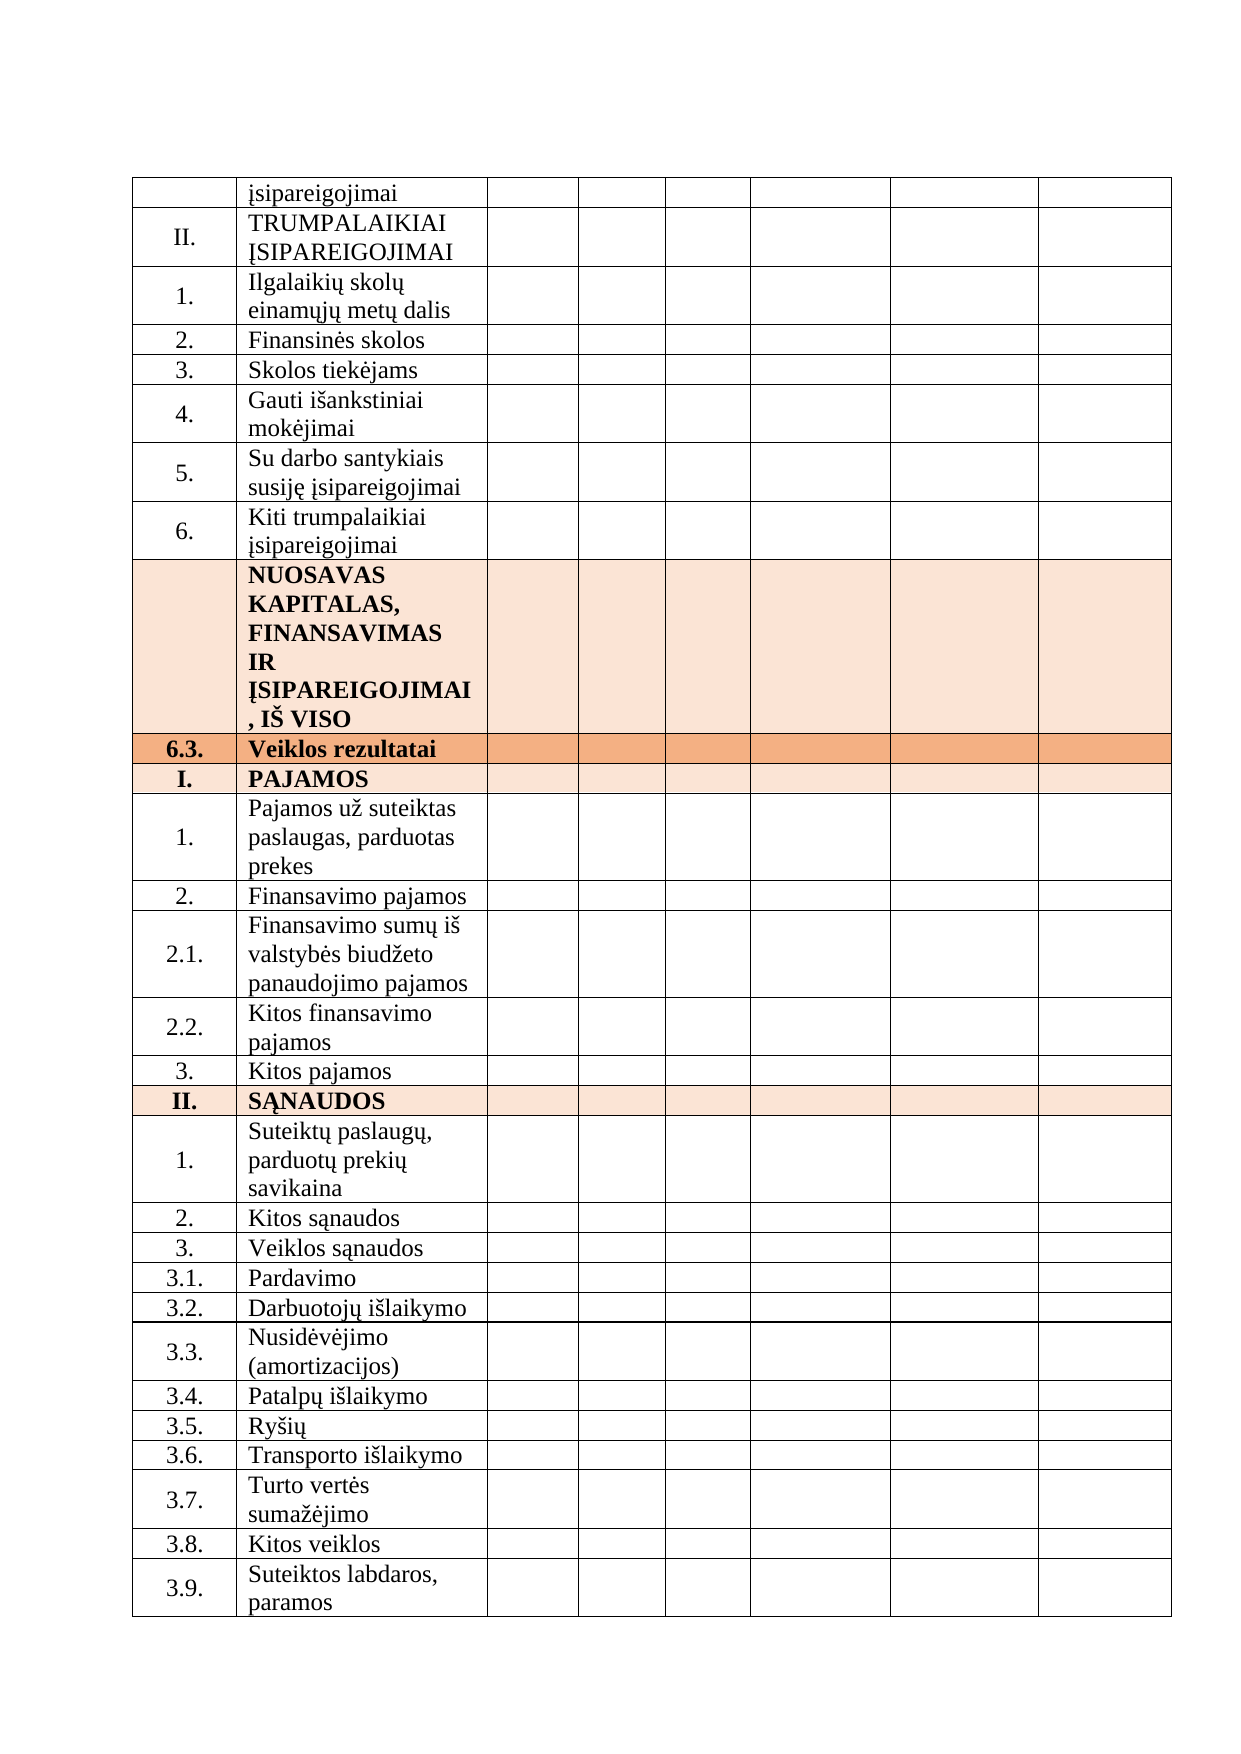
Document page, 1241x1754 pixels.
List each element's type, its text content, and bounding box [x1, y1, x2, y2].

table_cell [579, 208, 665, 266]
table_cell [1039, 385, 1171, 442]
table_cell [488, 178, 578, 207]
table_cell [488, 734, 578, 763]
table_cell [1039, 1263, 1171, 1292]
table_cell [579, 385, 665, 442]
table_cell 1. [133, 267, 236, 324]
table_cell [1039, 1293, 1171, 1321]
table_cell [891, 1559, 1038, 1616]
table_cell [579, 267, 665, 324]
table_cell [891, 764, 1038, 792]
table_cell [579, 1233, 665, 1262]
table_cell [579, 734, 665, 763]
table_cell [1039, 881, 1171, 909]
table_cell 2. [133, 325, 236, 354]
table_cell [751, 1441, 890, 1469]
table_cell Kiti trumpalaikiai įsipareigojimai [237, 502, 487, 559]
table_cell 3.4. [133, 1381, 236, 1410]
table_cell 2. [133, 178, 236, 207]
table_cell [751, 1056, 890, 1085]
table_cell [891, 1263, 1038, 1292]
table_cell [1039, 1559, 1171, 1616]
table_cell [751, 1116, 890, 1202]
table_cell Kitos finansavimo pajamos [237, 998, 487, 1055]
table_cell [891, 208, 1038, 266]
table_cell [666, 998, 750, 1055]
table_cell [891, 178, 1038, 207]
table_cell [666, 1203, 750, 1232]
table_cell 3. [133, 1056, 236, 1085]
table_cell [579, 1056, 665, 1085]
table_cell [666, 502, 750, 559]
table_cell Transporto išlaikymo [237, 1441, 487, 1469]
table_cell 3.8. [133, 1529, 236, 1558]
table_cell [751, 1381, 890, 1410]
table_cell [666, 1529, 750, 1558]
table_cell [579, 1263, 665, 1292]
table_cell Finansavimo pajamos [237, 881, 487, 909]
table_cell 2.1. [133, 911, 236, 997]
table_cell [579, 911, 665, 997]
table_cell [579, 560, 665, 733]
table_cell [751, 325, 890, 354]
table_cell [891, 998, 1038, 1055]
table_cell Ilgalaikių skolų einamųjų metų dalis [237, 267, 487, 324]
table_cell [488, 208, 578, 266]
table_cell [579, 998, 665, 1055]
table_cell [488, 1470, 578, 1528]
table_cell [891, 325, 1038, 354]
table_cell [666, 325, 750, 354]
table_cell [1039, 178, 1171, 207]
table_cell [666, 267, 750, 324]
table_cell [1039, 1116, 1171, 1202]
table_cell [751, 1203, 890, 1232]
table_cell [579, 325, 665, 354]
table_cell [488, 1323, 578, 1380]
table_cell 3. [133, 355, 236, 384]
table_cell [751, 998, 890, 1055]
table_cell Ryšių [237, 1411, 487, 1439]
table_cell 1. [133, 1116, 236, 1202]
table_cell 3.2. [133, 1293, 236, 1321]
table_cell [666, 1559, 750, 1616]
table_cell [488, 1086, 578, 1115]
table_cell [488, 267, 578, 324]
table_cell 3.5. [133, 1411, 236, 1439]
table_cell [891, 794, 1038, 880]
table_cell [666, 1381, 750, 1410]
table_cell [891, 1381, 1038, 1410]
table_cell Kitos veiklos [237, 1529, 487, 1558]
table_cell [891, 881, 1038, 909]
table_cell Suteiktų paslaugų, parduotų prekių savikaina [237, 1116, 487, 1202]
table_cell [488, 443, 578, 501]
table_cell [891, 1411, 1038, 1439]
table_cell [579, 1203, 665, 1232]
table_cell Nusidėvėjimo (amortizacijos) [237, 1323, 487, 1380]
table_cell Pajamos už suteiktas paslaugas, parduotas prekes [237, 794, 487, 880]
table_cell [751, 267, 890, 324]
table_cell 1. [133, 794, 236, 880]
table_cell [488, 1381, 578, 1410]
table_cell 3. [133, 1233, 236, 1262]
table_cell [1039, 502, 1171, 559]
table_cell [891, 355, 1038, 384]
table_cell [666, 1086, 750, 1115]
table_cell [579, 1381, 665, 1410]
table_cell 3.1. [133, 1263, 236, 1292]
table_cell [488, 1529, 578, 1558]
table_cell [1039, 764, 1171, 792]
table_cell [579, 1411, 665, 1439]
table_cell [1039, 267, 1171, 324]
table_cell [751, 385, 890, 442]
table_cell Patalpų išlaikymo [237, 1381, 487, 1410]
table_cell [891, 1086, 1038, 1115]
table_cell [1039, 911, 1171, 997]
table_cell [751, 1559, 890, 1616]
table_cell 2. [133, 1203, 236, 1232]
table_cell [1039, 325, 1171, 354]
table_cell [579, 178, 665, 207]
table_cell [488, 1411, 578, 1439]
table_cell [751, 1293, 890, 1321]
table_cell [488, 764, 578, 792]
table_cell [751, 764, 890, 792]
table_cell 3.6. [133, 1441, 236, 1469]
table_cell [1039, 1056, 1171, 1085]
table_cell [666, 734, 750, 763]
table_cell I. [133, 764, 236, 792]
table_cell [891, 734, 1038, 763]
table_cell [488, 881, 578, 909]
table_cell [579, 1470, 665, 1528]
table_cell [1039, 443, 1171, 501]
table_cell [1039, 1086, 1171, 1115]
table_cell [751, 443, 890, 501]
table_cell 6. [133, 502, 236, 559]
table_cell [1039, 1529, 1171, 1558]
table_cell [666, 794, 750, 880]
table_cell [579, 1441, 665, 1469]
table_cell Veiklos rezultatai [237, 734, 487, 763]
table_cell [891, 1441, 1038, 1469]
table_cell [666, 1056, 750, 1085]
table_cell [891, 1056, 1038, 1085]
table_cell II. [133, 1086, 236, 1115]
table_cell [891, 267, 1038, 324]
table_cell [751, 208, 890, 266]
table_cell [751, 1233, 890, 1262]
table_cell [488, 1233, 578, 1262]
table_cell [751, 560, 890, 733]
table_cell [579, 1529, 665, 1558]
table_cell SĄNAUDOS [237, 1086, 487, 1115]
table_cell [579, 355, 665, 384]
table_cell [666, 1441, 750, 1469]
table_cell [666, 1411, 750, 1439]
table_cell [751, 734, 890, 763]
table_cell [891, 1323, 1038, 1380]
table_cell [891, 1293, 1038, 1321]
table_cell [579, 794, 665, 880]
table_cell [237, 178, 487, 207]
table_cell [133, 560, 236, 733]
table_cell [666, 560, 750, 733]
table_cell [891, 443, 1038, 501]
table_cell [488, 325, 578, 354]
table_cell [666, 208, 750, 266]
table_cell [666, 1116, 750, 1202]
table_cell [1039, 1233, 1171, 1262]
table_cell [579, 1293, 665, 1321]
table_cell [488, 385, 578, 442]
table_cell 2.2. [133, 998, 236, 1055]
table_cell 6.3. [133, 734, 236, 763]
table_cell [891, 502, 1038, 559]
table_cell 5. [133, 443, 236, 501]
table_cell [1039, 1203, 1171, 1232]
table_cell [579, 1559, 665, 1616]
table_cell [666, 1323, 750, 1380]
table_cell [891, 1116, 1038, 1202]
table_cell NUOSAVAS KAPITALAS, FINANSAVIMAS IR ĮSIPAREIGOJIMAI, IŠ VISO [237, 560, 487, 733]
table_cell [488, 998, 578, 1055]
table_cell [488, 1056, 578, 1085]
table_cell [1039, 1381, 1171, 1410]
table_cell Darbuotojų išlaikymo [237, 1293, 487, 1321]
table_cell PAJAMOS [237, 764, 487, 792]
table_cell [1039, 794, 1171, 880]
table_cell [1039, 1470, 1171, 1528]
table_cell [891, 1233, 1038, 1262]
table_cell Suteiktos labdaros, paramos [237, 1559, 487, 1616]
table_cell [579, 1116, 665, 1202]
table_cell [891, 1470, 1038, 1528]
table_cell [751, 1323, 890, 1380]
table_cell Veiklos sąnaudos [237, 1233, 487, 1262]
table_cell Gauti išankstiniai mokėjimai [237, 385, 487, 442]
table_cell [666, 385, 750, 442]
table_cell Skolos tiekėjams [237, 355, 487, 384]
table_cell [488, 1559, 578, 1616]
table_cell [579, 443, 665, 501]
table_cell [751, 1263, 890, 1292]
table_cell [1039, 1441, 1171, 1469]
table_cell [666, 178, 750, 207]
table_cell 3.9. [133, 1559, 236, 1616]
table_cell [579, 881, 665, 909]
table_cell [488, 502, 578, 559]
table_cell [488, 794, 578, 880]
table_cell [666, 1293, 750, 1321]
table_cell [666, 443, 750, 501]
table_cell [666, 355, 750, 384]
table_cell [1039, 560, 1171, 733]
table_cell II. [133, 208, 236, 266]
table_cell Finansavimo sumų iš valstybės biudžeto panaudojimo pajamos [237, 911, 487, 997]
table_cell [488, 911, 578, 997]
table_cell [579, 502, 665, 559]
table_cell [579, 764, 665, 792]
table_cell [891, 560, 1038, 733]
table_cell 3.7. [133, 1470, 236, 1528]
table_cell [666, 1263, 750, 1292]
table_cell Kitos sąnaudos [237, 1203, 487, 1232]
table_cell [891, 911, 1038, 997]
table_cell Pardavimo [237, 1263, 487, 1292]
table_cell [579, 1086, 665, 1115]
table_cell [488, 355, 578, 384]
table_cell Turto vertės sumažėjimo [237, 1470, 487, 1528]
table_cell [488, 1116, 578, 1202]
table_cell [751, 1529, 890, 1558]
table_cell [488, 1263, 578, 1292]
table_cell [666, 911, 750, 997]
table_cell [666, 881, 750, 909]
table_cell [751, 502, 890, 559]
table_cell 4. [133, 385, 236, 442]
table_cell [579, 1323, 665, 1380]
table_cell [1039, 208, 1171, 266]
table_cell [751, 1470, 890, 1528]
table_cell Kitos pajamos [237, 1056, 487, 1085]
table_cell [751, 881, 890, 909]
table_cell Su darbo santykiais susiję įsipareigojimai [237, 443, 487, 501]
table_cell [891, 385, 1038, 442]
table_cell [751, 355, 890, 384]
table_cell [1039, 1323, 1171, 1380]
table_cell [891, 1529, 1038, 1558]
table_cell [751, 794, 890, 880]
table_cell [488, 560, 578, 733]
table_cell [666, 1470, 750, 1528]
table_cell Finansinės skolos [237, 325, 487, 354]
table_cell [666, 764, 750, 792]
table_cell [751, 1411, 890, 1439]
table_cell [488, 1293, 578, 1321]
table_cell [751, 1086, 890, 1115]
table_cell [666, 1233, 750, 1262]
table_cell [488, 1441, 578, 1469]
table_cell TRUMPALAIKIAI ĮSIPAREIGOJIMAI [237, 208, 487, 266]
table_cell [891, 1203, 1038, 1232]
table_cell 3.3. [133, 1323, 236, 1380]
table_cell [488, 1203, 578, 1232]
table_cell [751, 178, 890, 207]
table_cell [1039, 355, 1171, 384]
table_cell [751, 911, 890, 997]
table_cell [1039, 734, 1171, 763]
table_cell [1039, 998, 1171, 1055]
table_cell 2. [133, 881, 236, 909]
table_cell [1039, 1411, 1171, 1439]
